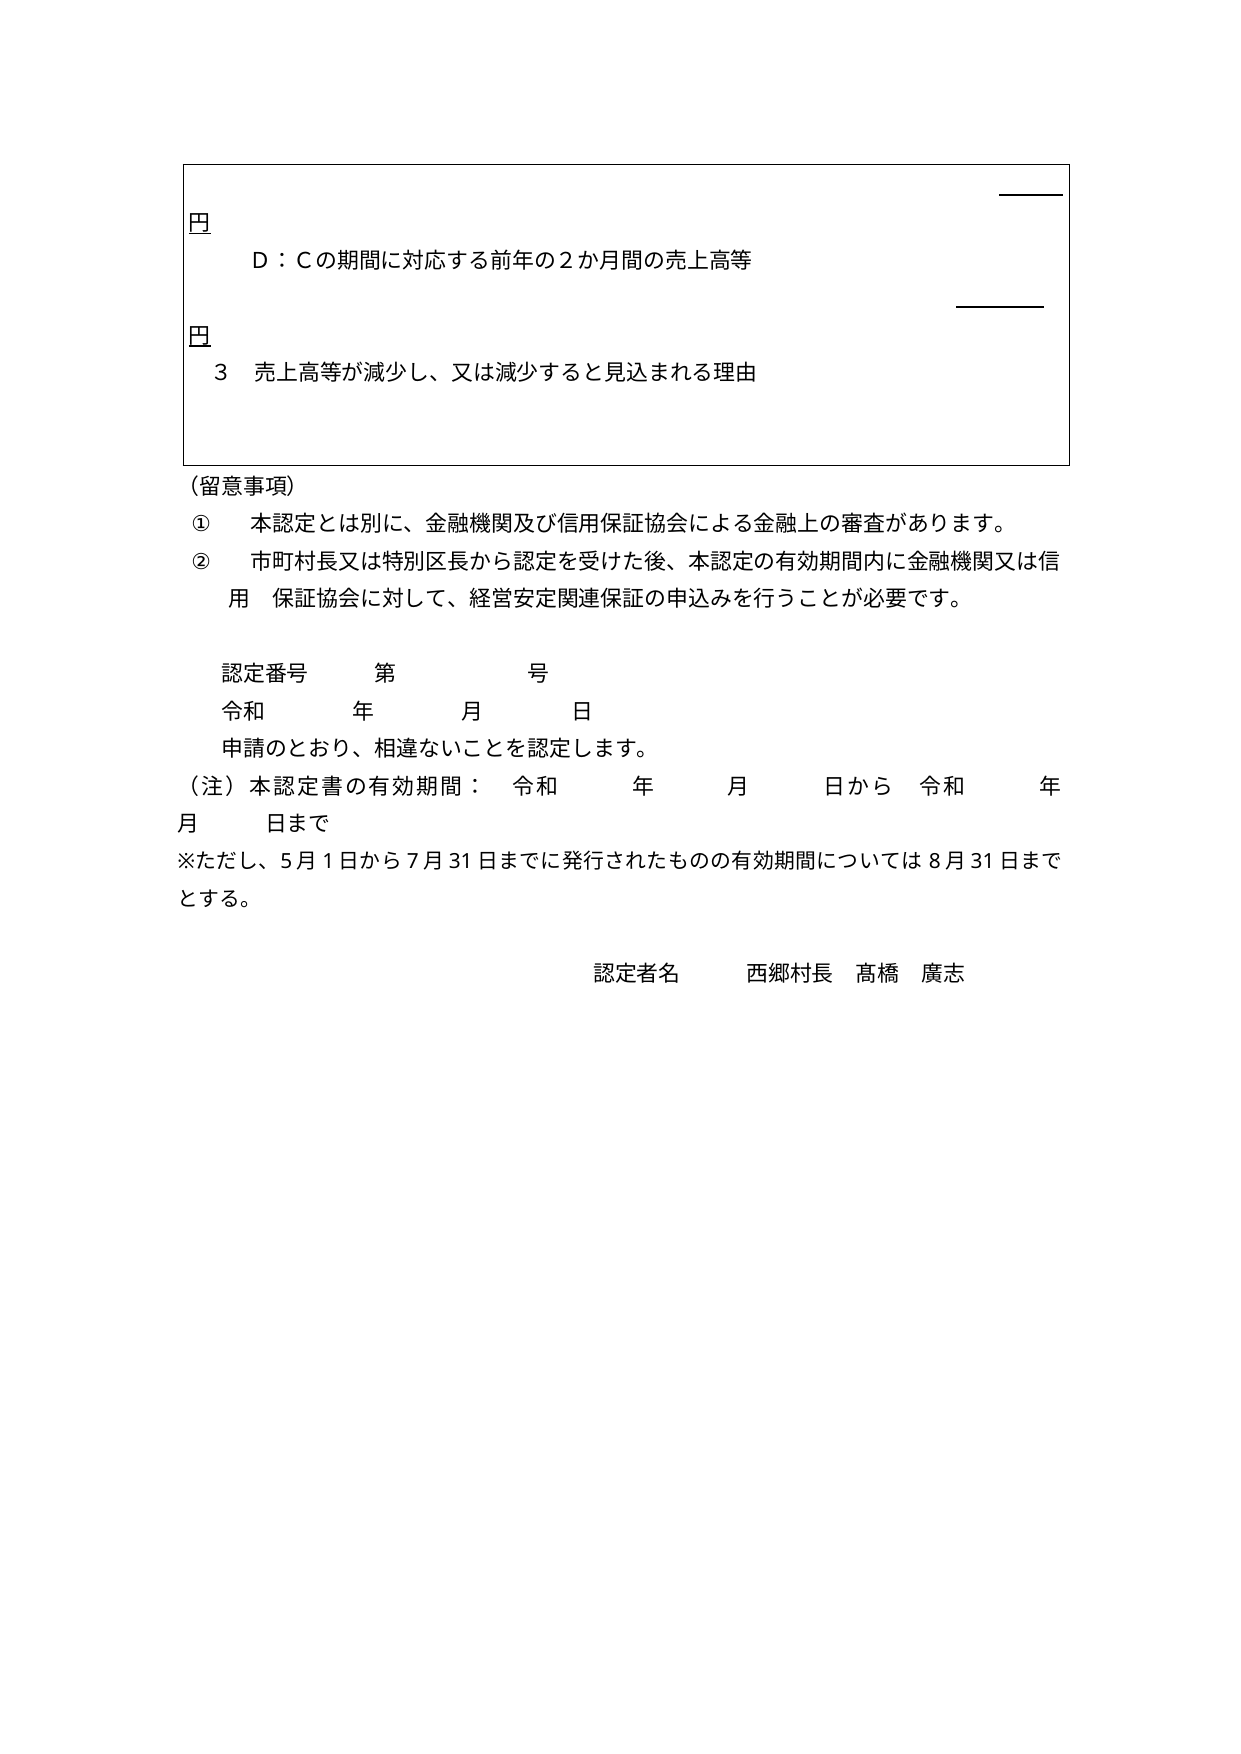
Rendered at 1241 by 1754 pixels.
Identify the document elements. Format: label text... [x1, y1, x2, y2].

text ※ただし、5月1日から7月31日までに発行されたものの有効期間については8月31日までとする。 [177, 841, 1063, 916]
text 認定者名 西郷村長 髙橋 廣志 [177, 953, 1063, 991]
list 本認定とは別に、金融機関及び信用保証協会による金融上の審査があります。 [191, 503, 1063, 541]
text 認定番号 第 号 [177, 653, 1063, 691]
text 令和 年 月 日 [177, 691, 1063, 728]
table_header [184, 165, 1069, 465]
list 市町村長又は特別区長から認定を受けた後、本認定の有効期間内に金融機関又は信用 保証協会に対して、経営安定関連保証の申込みを行うことが必要です。 [191, 541, 1063, 616]
text （注）本認定書の有効期間： 令和 年 月 日から 令和 年 月 日まで [177, 766, 1063, 841]
text 申請のとおり、相違ないことを認定します。 [177, 728, 1063, 766]
text （留意事項） [177, 466, 1063, 503]
